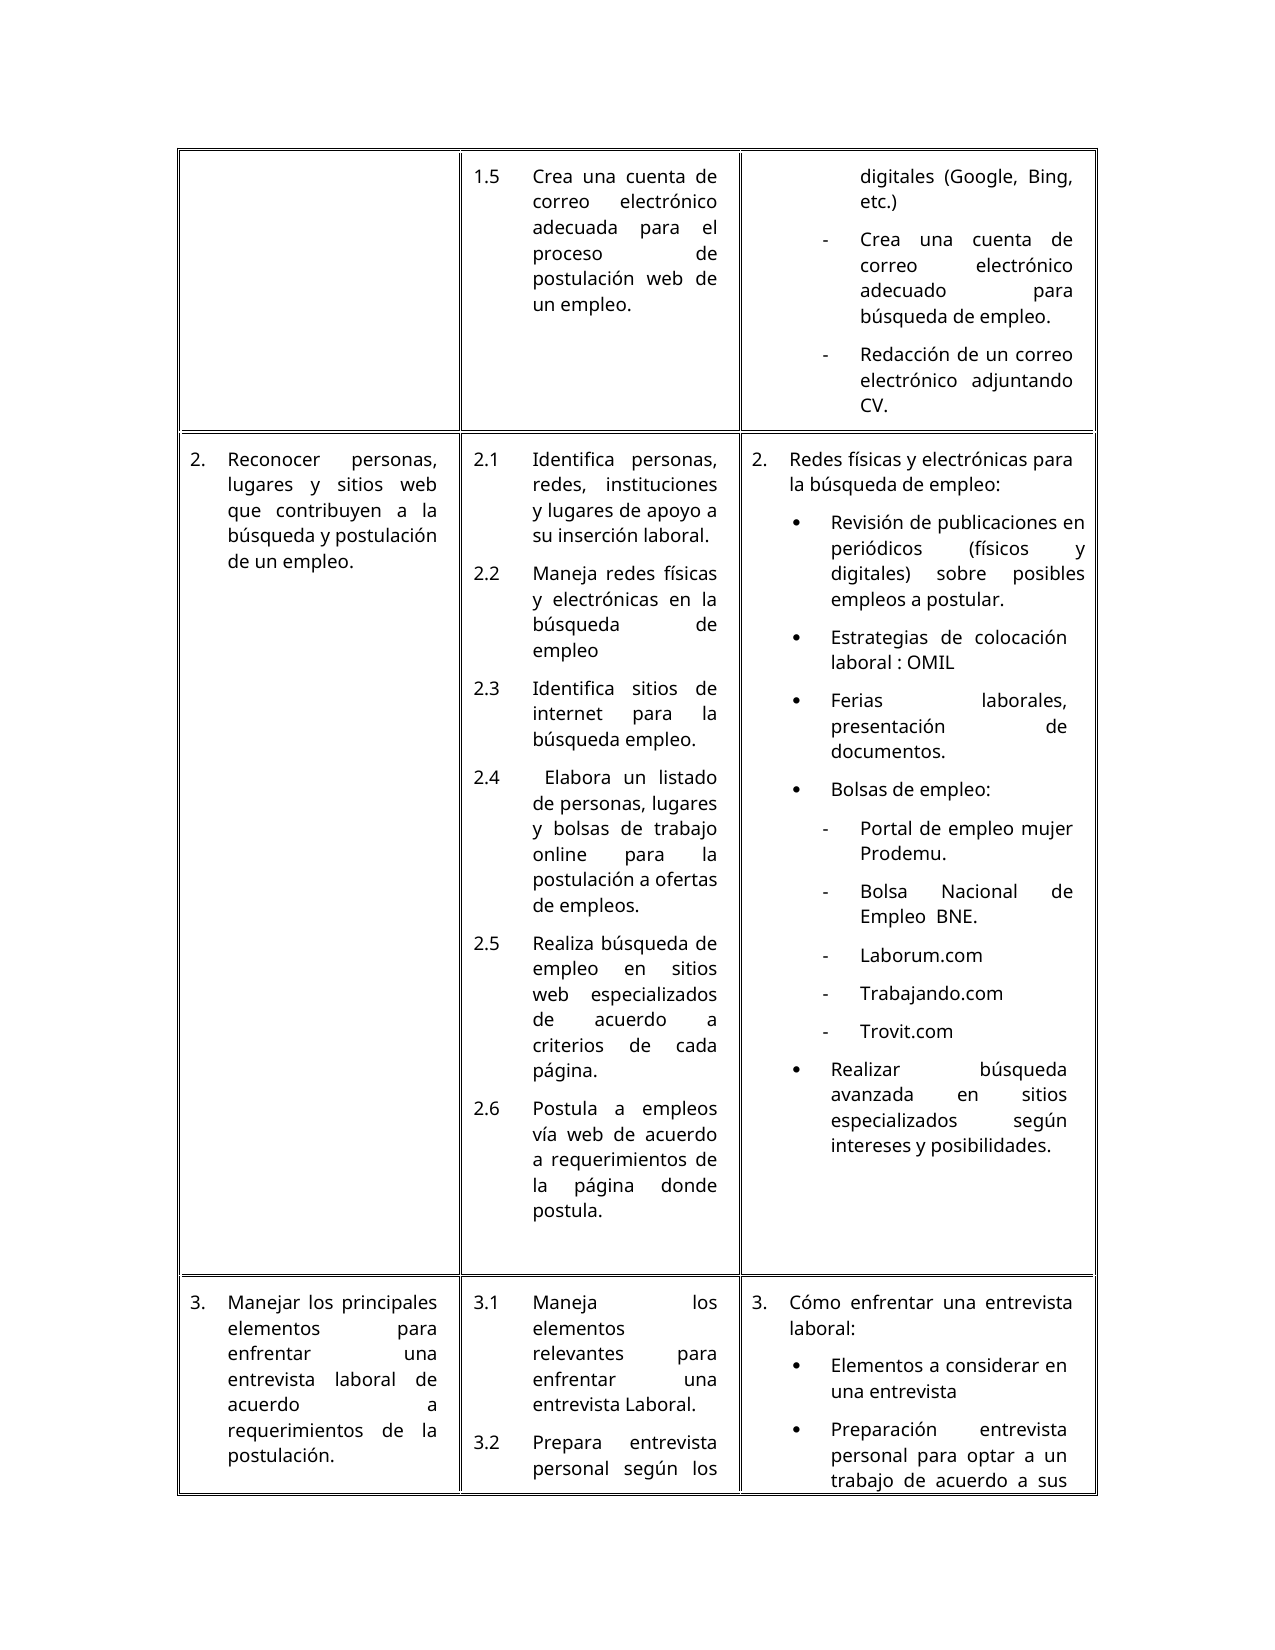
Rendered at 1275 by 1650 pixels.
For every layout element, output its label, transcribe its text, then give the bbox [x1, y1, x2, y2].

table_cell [740, 1274, 1095, 1493]
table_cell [460, 1277, 740, 1493]
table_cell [460, 151, 740, 430]
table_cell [180, 1274, 460, 1493]
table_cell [740, 151, 1095, 430]
table_cell Reconocer personas, lugares y sitios web que contribuyen a la búsqueda y postulación de un empleo. [179, 430, 460, 1274]
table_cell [180, 151, 460, 430]
table_cell Identifica personas, redes, instituciones y lugares de apoyo a su inserción laboral. Maneja redes físicas y electrónicas en la búsqueda de empleo Identifica sitios de internet para la búsqueda empleo. Elabora un listado de personas, lugares y bolsas de trabajo online para la postulación a ofertas de empleos. Realiza búsqueda de empleo en sitios web especializados de acuerdo a criterios de cada página. Postula a empleos vía web de acuerdo a requerimientos de la página donde postula. [462, 434, 739, 1274]
table_cell Redes físicas y electrónicas para la búsqueda de empleo: Revisión de publicaciones en periódicos (físicos y digitales) sobre posibles empleos a postular. Estrategias de colocación laboral : OMIL Ferias laborales, presentación de documentos. Bolsas de empleo: Portal de empleo mujer Prodemu. Bolsa Nacional de Empleo BNE. Laborum.com Trabajando.com Trovit.com Realizar búsqueda avanzada en sitios especializados según intereses y posibilidades. [740, 430, 1096, 1274]
